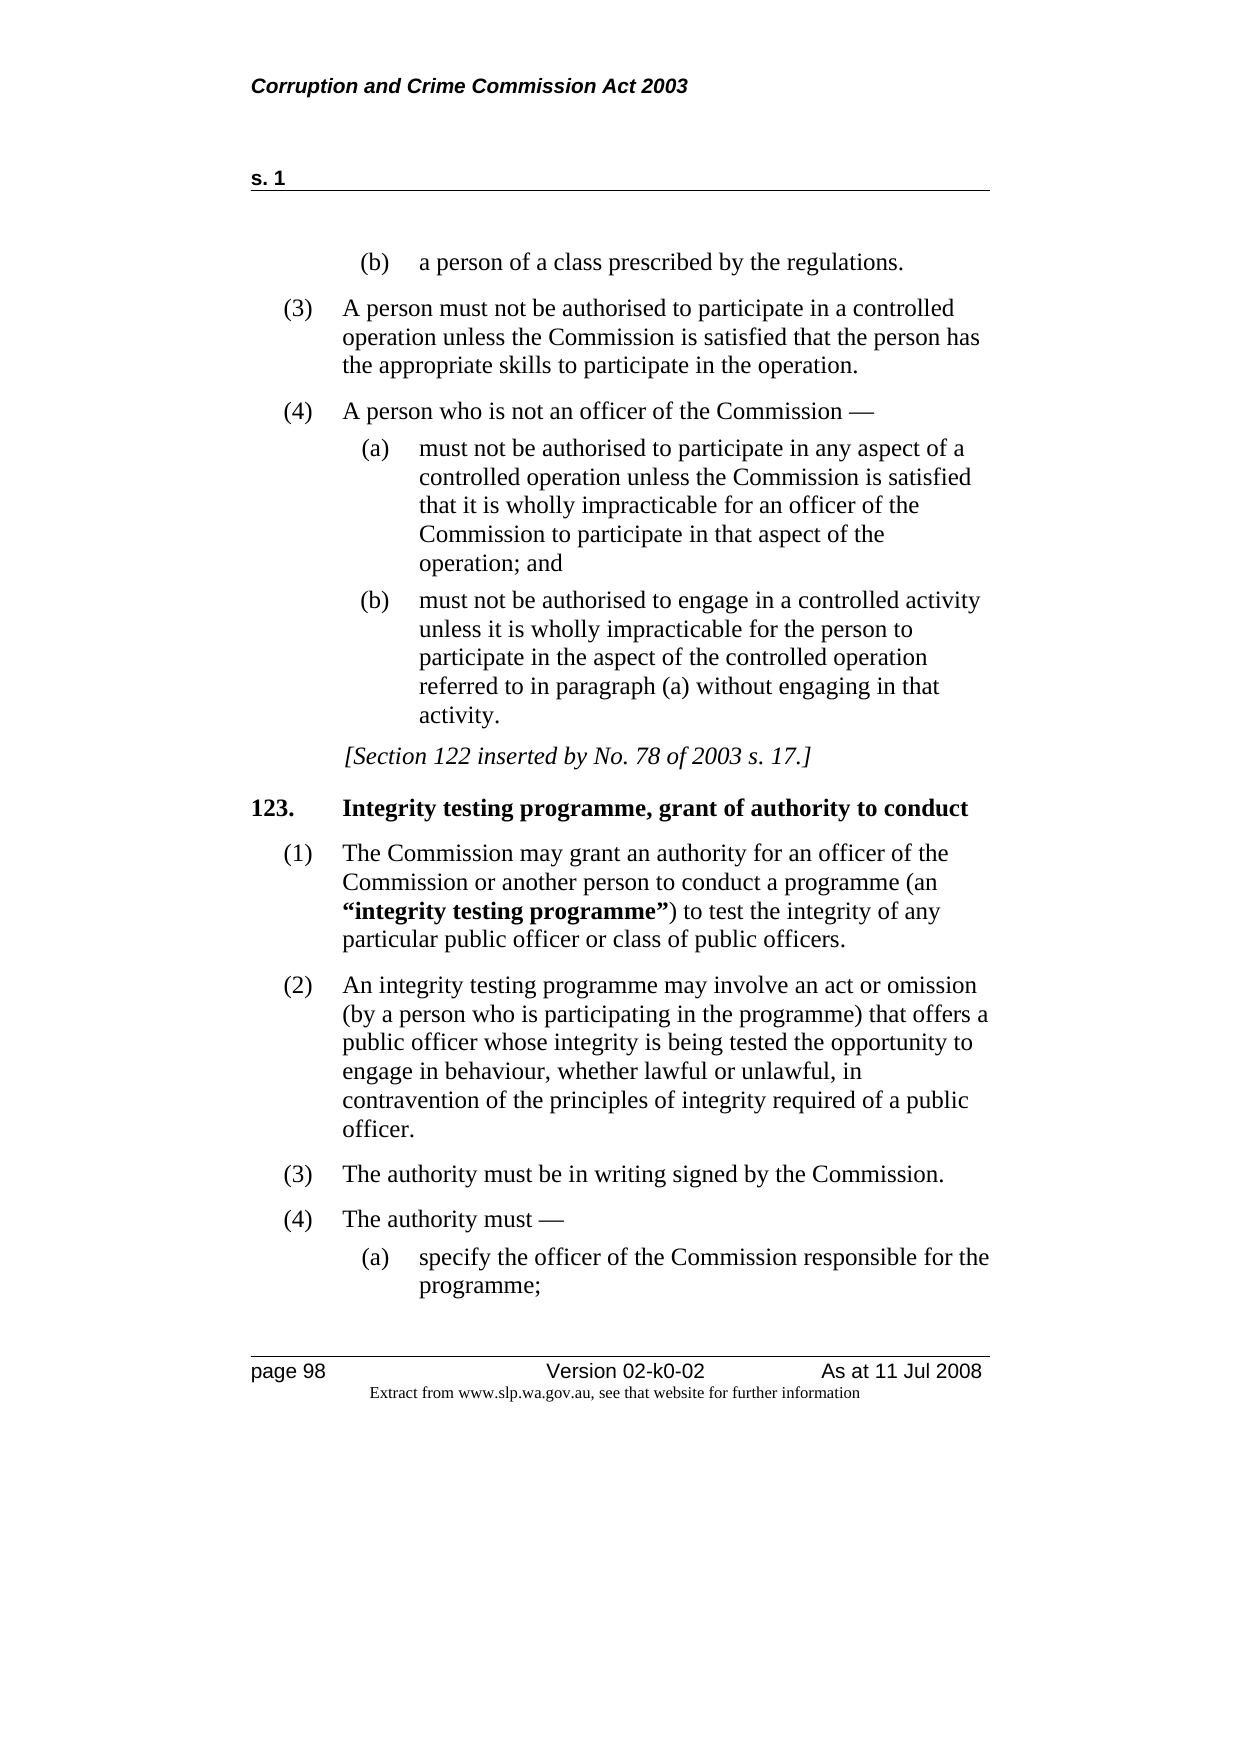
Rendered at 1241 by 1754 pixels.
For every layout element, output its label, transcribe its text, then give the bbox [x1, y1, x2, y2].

text (3) A person must not be authorised to participate in a controlled operation unless the Commission is satisfied that the person has the appropriate skills to participate in the operation. [251, 293, 990, 379]
text (b) a person of a class prescribed by the regulations. [251, 247, 990, 276]
text (3) The authority must be in writing signed by the Commission. [251, 1159, 990, 1188]
text (2) An integrity testing programme may involve an act or omission (by a person who is participating in the programme) that offers a public officer whose integrity is being tested the opportunity to engage in behaviour, whether lawful or unlawful, in contravention of the principles of integrity required of a public officer. [251, 970, 990, 1142]
text (a) specify the officer of the Commission responsible for the programme; [251, 1242, 990, 1299]
text (a) must not be authorised to participate in any aspect of a controlled operation unless the Commission is satisfied that it is wholly impracticable for an officer of the Commission to participate in that aspect of the operation; and [251, 433, 990, 577]
text (1) The Commission may grant an authority for an officer of the Commission or another person to conduct a programme (an “integrity testing programme”) to test the integrity of any particular public officer or class of public officers. [251, 838, 990, 953]
text (4) The authority must — [251, 1204, 990, 1233]
text (b) must not be authorised to engage in a controlled activity unless it is wholly impracticable for the person to participate in the aspect of the controlled operation referred to in paragraph (a) without engaging in that activity. [251, 585, 990, 729]
subtitle 123. Integrity testing programme, grant of authority to conduct [251, 793, 990, 822]
text (4) A person who is not an officer of the Commission — [251, 396, 990, 424]
text [Section 122 inserted by No. 78 of 2003 s. 17.] [251, 741, 990, 770]
